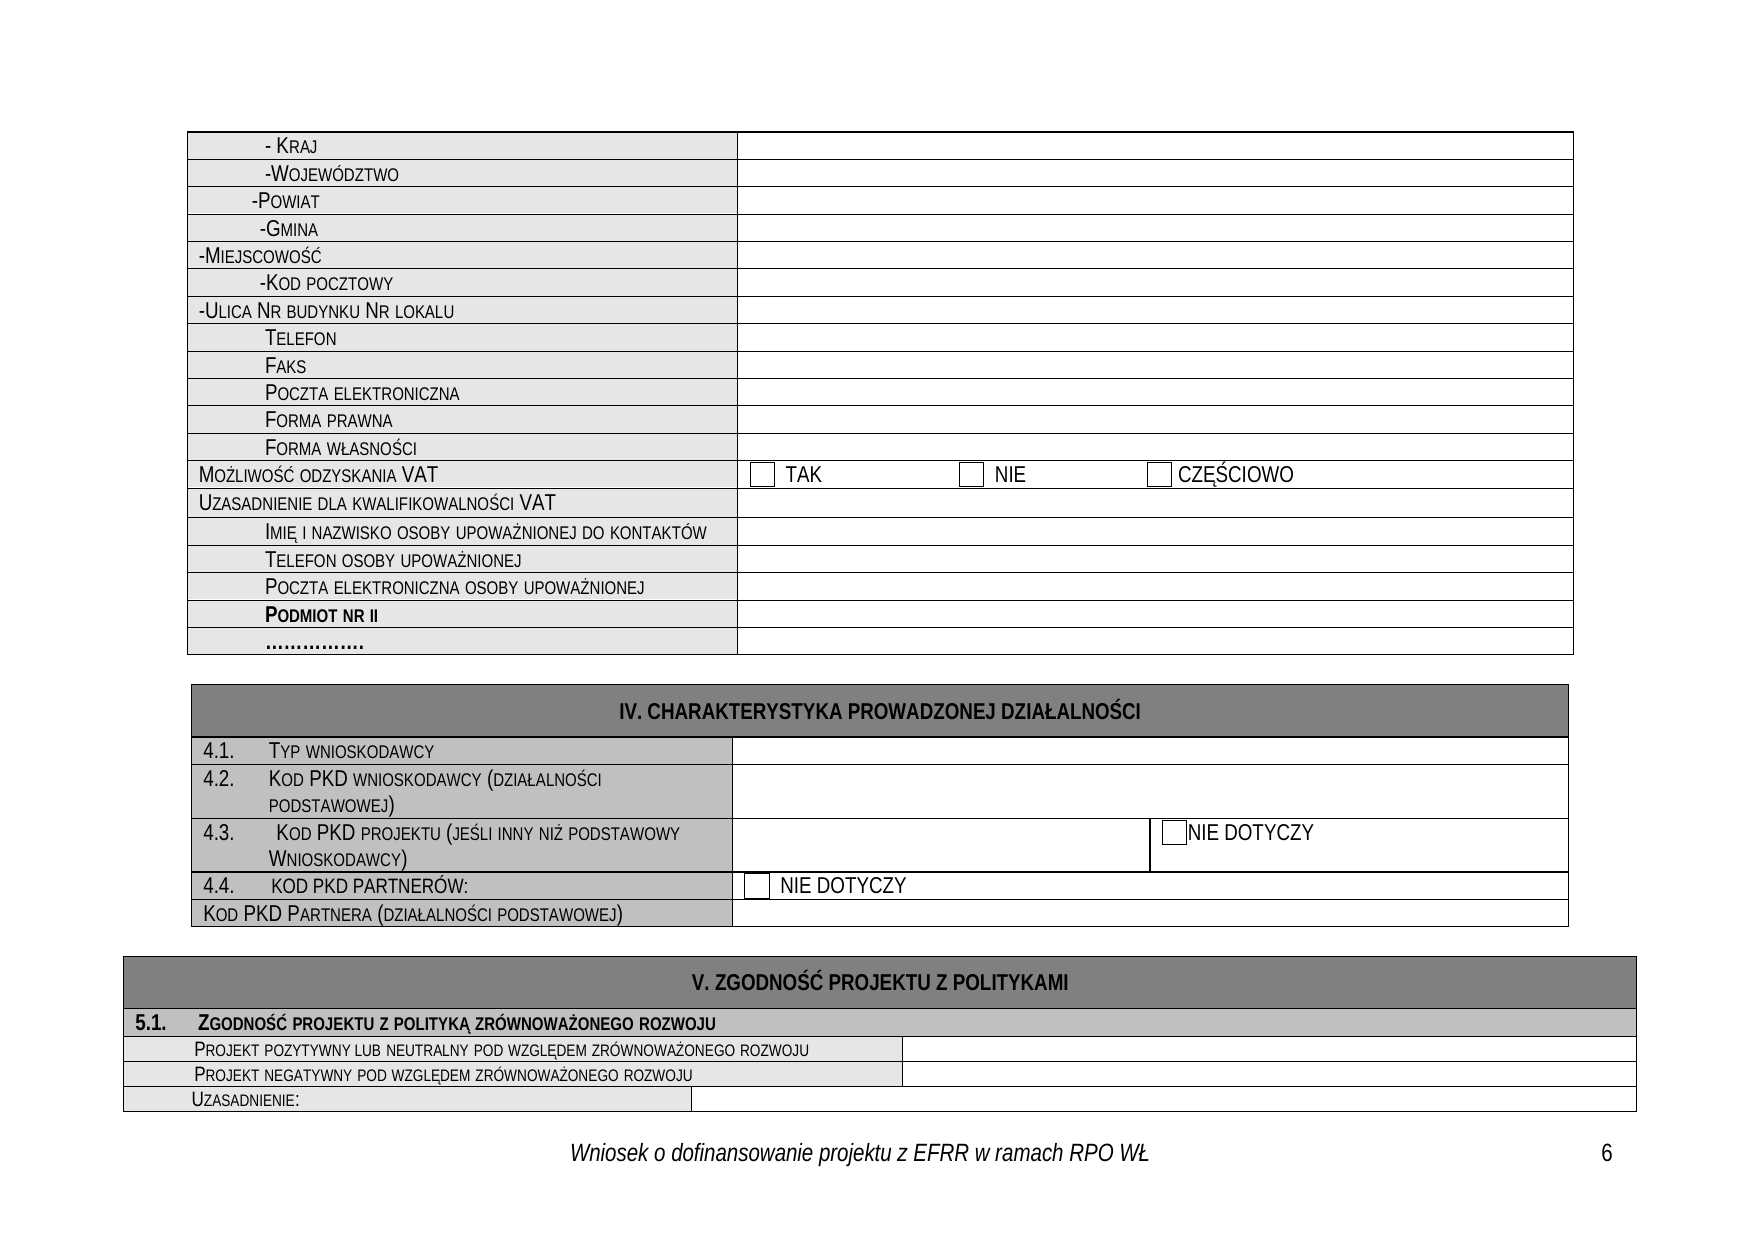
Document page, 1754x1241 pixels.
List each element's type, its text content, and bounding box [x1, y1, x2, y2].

table_cell [738, 352, 1573, 378]
table_cell [738, 269, 1573, 296]
table_cell 5.1. Zgodność projektu z polityką zrównoważonego rozwoju [124, 1009, 1636, 1036]
table_cell Możliwość odzyskania VAT [188, 461, 737, 487]
table_cell Telefon osoby upoważnionej [188, 546, 737, 572]
table_cell - Kraj [188, 133, 737, 159]
table_cell NIE DOTYCZY [770, 873, 1568, 899]
table_cell Podmiot nr ii [188, 601, 737, 627]
table_cell -Kod pocztowy [188, 269, 737, 296]
table_cell [733, 819, 1149, 871]
table_cell 4.3. Kod PKD projektu (jeśli inny niż podstawowy Wnioskodawcy) [192, 819, 732, 871]
table_header IV. CHARAKTERYSTYKA PROWADZONEJ DZIAŁALNOŚCI [192, 685, 1568, 736]
table_cell [738, 160, 1573, 186]
table_cell [733, 900, 1568, 926]
table_cell [738, 546, 1573, 572]
table_cell [738, 601, 1573, 627]
table_cell [738, 133, 1573, 159]
table_cell Projekt negatywny pod względem zrównoważonego rozwoju [124, 1062, 902, 1086]
table_cell [738, 187, 1573, 213]
table_cell [738, 215, 1573, 241]
table_cell -Gmina [188, 215, 737, 241]
table_cell [903, 1062, 1636, 1086]
table_cell Uzasadnienie dla kwalifikowalności VAT [188, 489, 737, 517]
table_cell Telefon [188, 324, 737, 351]
table_cell TAK NIE CZĘŚCIOWO [738, 461, 1573, 487]
table_cell [738, 406, 1573, 433]
table_cell Poczta elektroniczna [188, 379, 737, 405]
table_cell [733, 738, 1568, 764]
table_cell Forma własności [188, 434, 737, 460]
table_cell -Ulica Nr budynku Nr lokalu [188, 297, 737, 323]
table_cell Forma prawna [188, 406, 737, 433]
table_cell [738, 297, 1573, 323]
table_cell -Miejscowość [188, 242, 737, 268]
table_cell Kod PKD Partnera (działalności podstawowej) [192, 900, 732, 926]
table_cell -Powiat [188, 187, 737, 213]
table_cell [738, 379, 1573, 405]
table_cell Poczta elektroniczna osoby upoważnionej [188, 573, 737, 599]
table_cell 4.2. Kod PKD wnioskodawcy (działalności podstawowej) [192, 765, 732, 818]
table_cell 4.4. KOD PKD PARTNERÓW: [192, 873, 732, 899]
table_cell Uzasadnienie: [124, 1087, 691, 1111]
table_cell [733, 765, 1568, 818]
table_cell -Województwo [188, 160, 737, 186]
table_cell Projekt POZYTYWNY LUB neutralny pod względem zrównoważonego rozwoju [124, 1037, 902, 1061]
table_cell 4.1. Typ wnioskodawcy [192, 738, 732, 764]
table_header V. Zgodność projektu z politykami [124, 957, 1636, 1008]
table_cell Faks [188, 352, 737, 378]
table_cell [903, 1037, 1636, 1061]
table_cell [738, 489, 1573, 517]
table_cell [738, 518, 1573, 545]
table_cell Imię i nazwisko osoby upoważnionej do kontaktów [188, 518, 737, 545]
table_cell ……………. [188, 628, 737, 654]
table_cell [738, 242, 1573, 268]
table_cell [738, 434, 1573, 460]
table_cell [738, 573, 1573, 599]
table_cell [692, 1087, 1636, 1111]
table_cell [738, 324, 1573, 351]
table_cell [738, 628, 1573, 654]
table_cell NIE DOTYCZY [1151, 819, 1568, 871]
